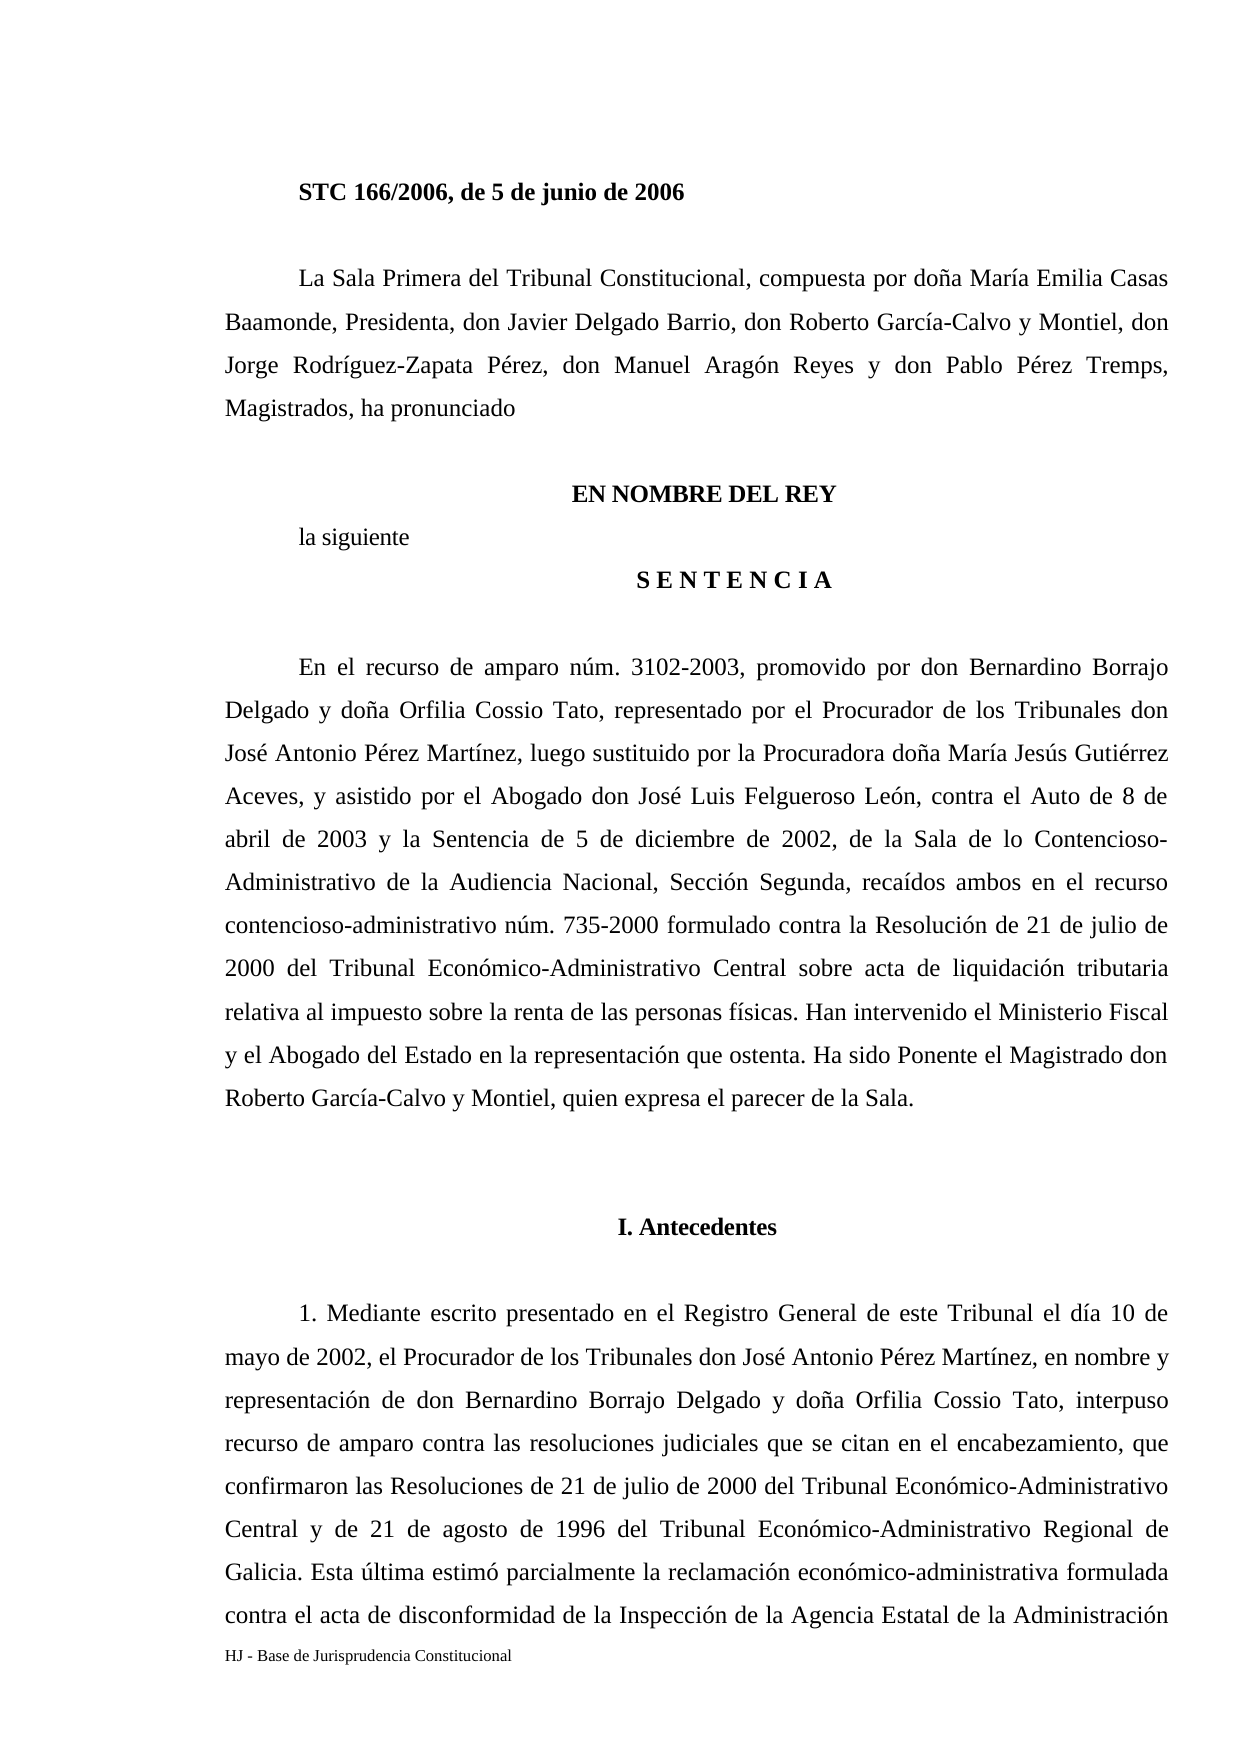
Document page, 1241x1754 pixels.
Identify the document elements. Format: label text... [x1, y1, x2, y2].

text La Sala Primera del Tribunal Constitucional, compuesta por doña María Emilia Casas Baamonde, Presidenta, don Javier Delgado Barrio, don Roberto García-Calvo y Montiel, don Jorge Rodríguez-Zapata Pérez, don Manuel Aragón Reyes y don Pablo Pérez Tremps, Magistrados, ha pronunciado [224, 263, 1169, 422]
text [224, 1298, 1169, 1629]
text STC 166/2006, de 5 de junio de 2006 [224, 177, 1169, 206]
text S E N T E N C I A [224, 565, 1169, 594]
text la siguiente [224, 522, 1110, 551]
text En el recurso de amparo núm. 3102-2003, promovido por don Bernardino Borrajo Delgado y doña Orfilia Cossio Tato, representado por el Procurador de los Tribunales don José Antonio Pérez Martínez, luego sustituido por la Procuradora doña María Jesús Gutiérrez Aceves, y asistido por el Abogado don José Luis Felgueroso León, contra el Auto de 8 de abril de 2003 y la Sentencia de 5 de diciembre de 2002, de la Sala de lo Contencioso-Administrativo de la Audiencia Nacional, Sección Segunda, recaídos ambos en el recurso contencioso-administrativo núm. 735-2000 formulado contra la Resolución de 21 de julio de 2000 del Tribunal Económico-Administrativo Central sobre acta de liquidación tributaria relativa al impuesto sobre la renta de las personas físicas. Han intervenido el Ministerio Fiscal y el Abogado del Estado en la representación que ostenta. Ha sido Ponente el Magistrado don Roberto García-Calvo y Montiel, quien expresa el parecer de la Sala. [224, 652, 1169, 1112]
text I. Antecedentes [224, 1212, 1169, 1241]
text EN NOMBRE DEL REY [224, 479, 1110, 508]
